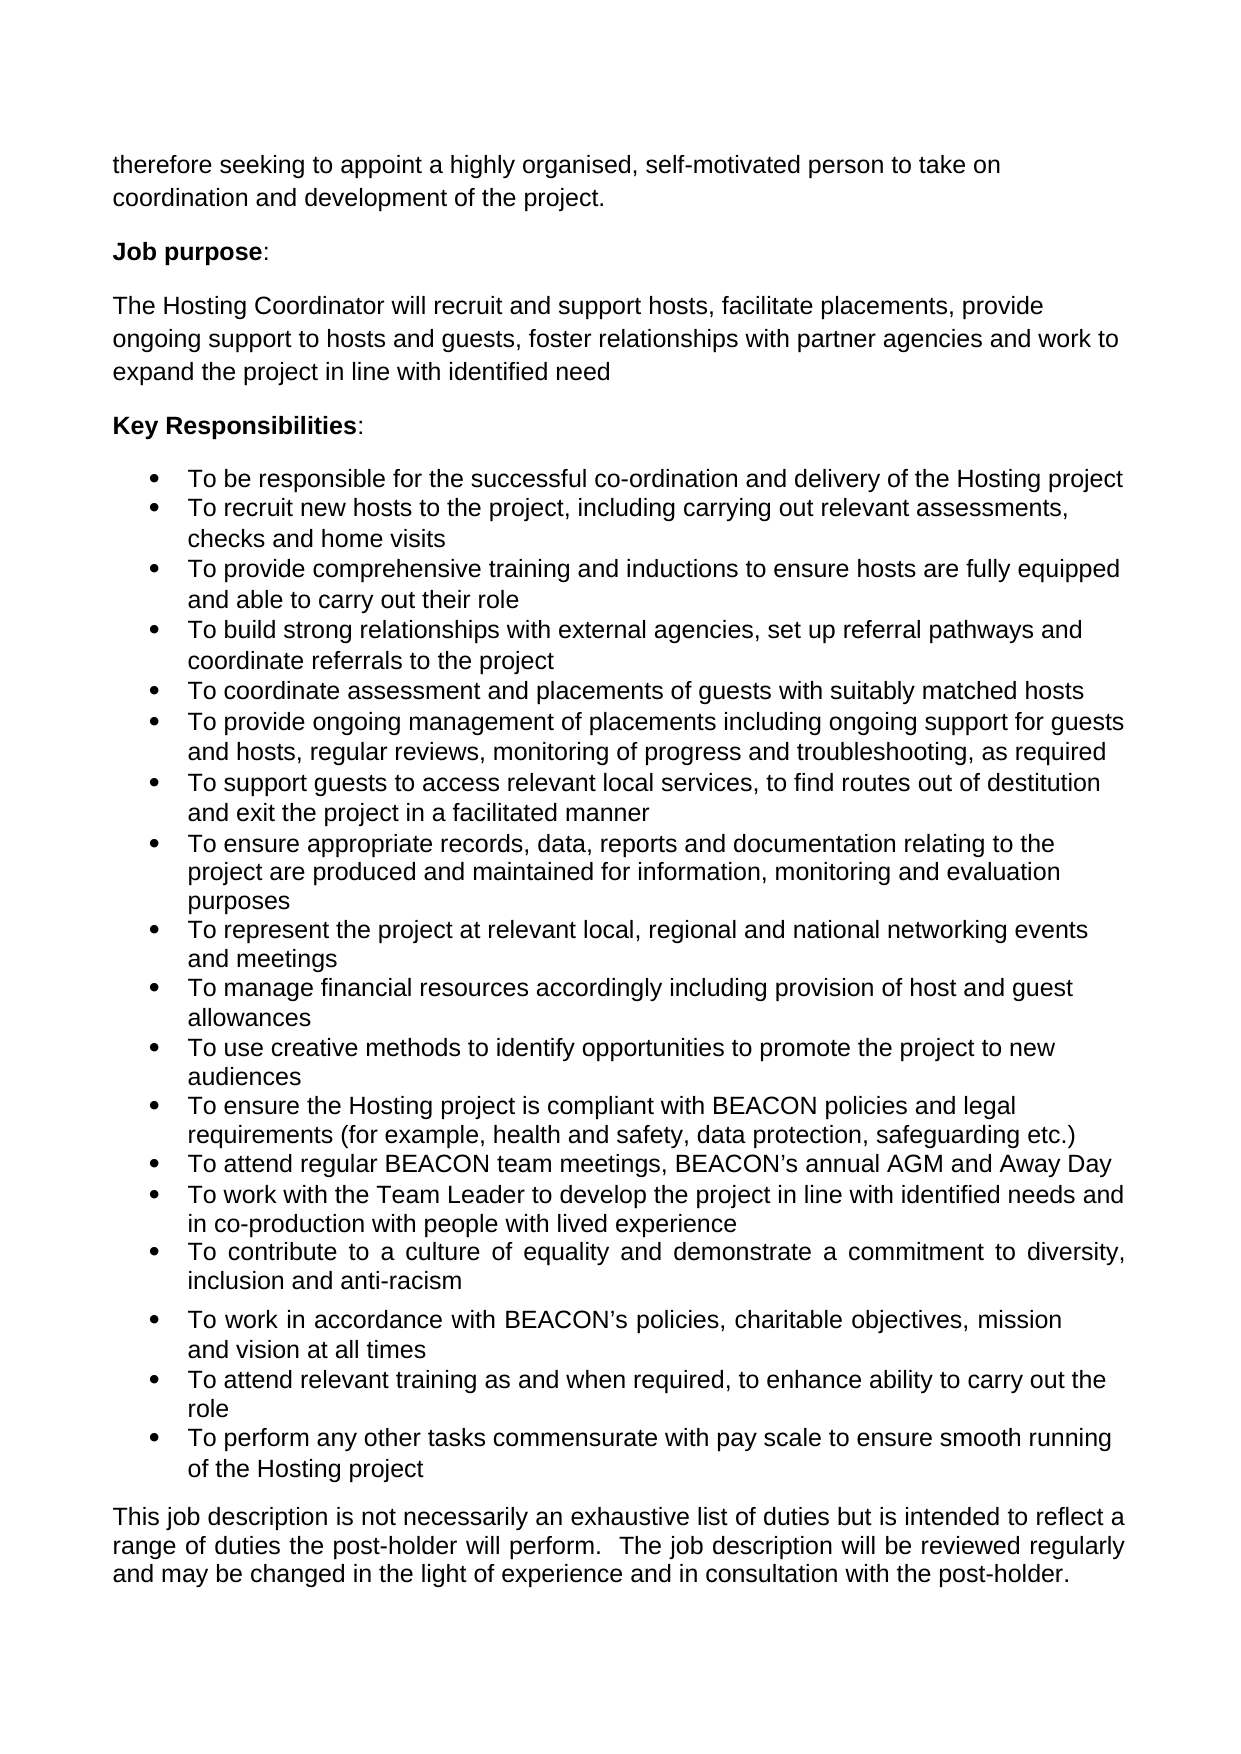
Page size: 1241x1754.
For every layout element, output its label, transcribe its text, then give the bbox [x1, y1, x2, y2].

list To manage financial resources accordingly including provision of host and guest allowances [150, 972, 1128, 1032]
list To ensure appropriate records, data, reports and documentation relating to the project are produced and maintained for information, monitoring and evaluation purposes [150, 828, 1128, 915]
list To work in accordance with BEACON’s policies, charitable objectives, mission and vision at all times [150, 1304, 1063, 1364]
list To provide comprehensive training and inductions to ensure hosts are fully equipped and able to carry out their role [150, 554, 1128, 613]
list To provide ongoing management of placements including ongoing support for guests and hosts, regular reviews, monitoring of progress and troubleshooting, as required [150, 707, 1128, 766]
list To attend relevant training as and when required, to enhance ability to carry out the role [150, 1366, 1128, 1423]
list To perform any other tasks commensurate with pay scale to ensure smooth running of the Hosting project [150, 1423, 1128, 1483]
list To attend regular BEACON team meetings, BEACON’s annual AGM and Away Day [150, 1149, 1128, 1177]
list To coordinate assessment and placements of guests with suitably matched hosts [150, 676, 1128, 705]
list To work with the Team Leader to develop the project in line with identified needs and in co-production with people with lived experience [150, 1180, 1128, 1237]
text This job description is not necessarily an exhaustive list of duties but is intended to reflect a range of duties the post-holder will perform. The job description will be reviewed regularly and may be changed in the light of experience and in consultation with the post-holder. [112, 1502, 1128, 1588]
list To ensure the Hosting project is compliant with BEACON policies and legal requirements (for example, health and safety, data protection, safeguarding etc.) [150, 1091, 1128, 1149]
list To build strong relationships with external agencies, set up referral pathways and coordinate referrals to the project [150, 615, 1128, 674]
list To represent the project at relevant local, regional and national networking events and meetings [150, 915, 1128, 972]
text Job purpose: [112, 237, 1128, 266]
list To contribute to a culture of equality and demonstrate a commitment to diversity, inclusion and anti-racism [150, 1237, 1128, 1295]
list To support guests to access relevant local services, to find routes out of destitution and exit the project in a facilitated manner [150, 768, 1128, 827]
text Key Responsibilities: [112, 411, 1128, 439]
list To be responsible for the successful co-ordination and delivery of the Hosting project [150, 464, 1128, 493]
list To recruit new hosts to the project, including carrying out relevant assessments, checks and home visits [150, 493, 1128, 553]
list To use creative methods to identify opportunities to promote the project to new audiences [150, 1033, 1128, 1091]
text The Hosting Coordinator will recruit and support hosts, facilitate placements, provide ongoing support to hosts and guests, foster relationships with partner agencies and work to expand the project in line with identified need [112, 291, 1128, 386]
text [112, 150, 1128, 212]
